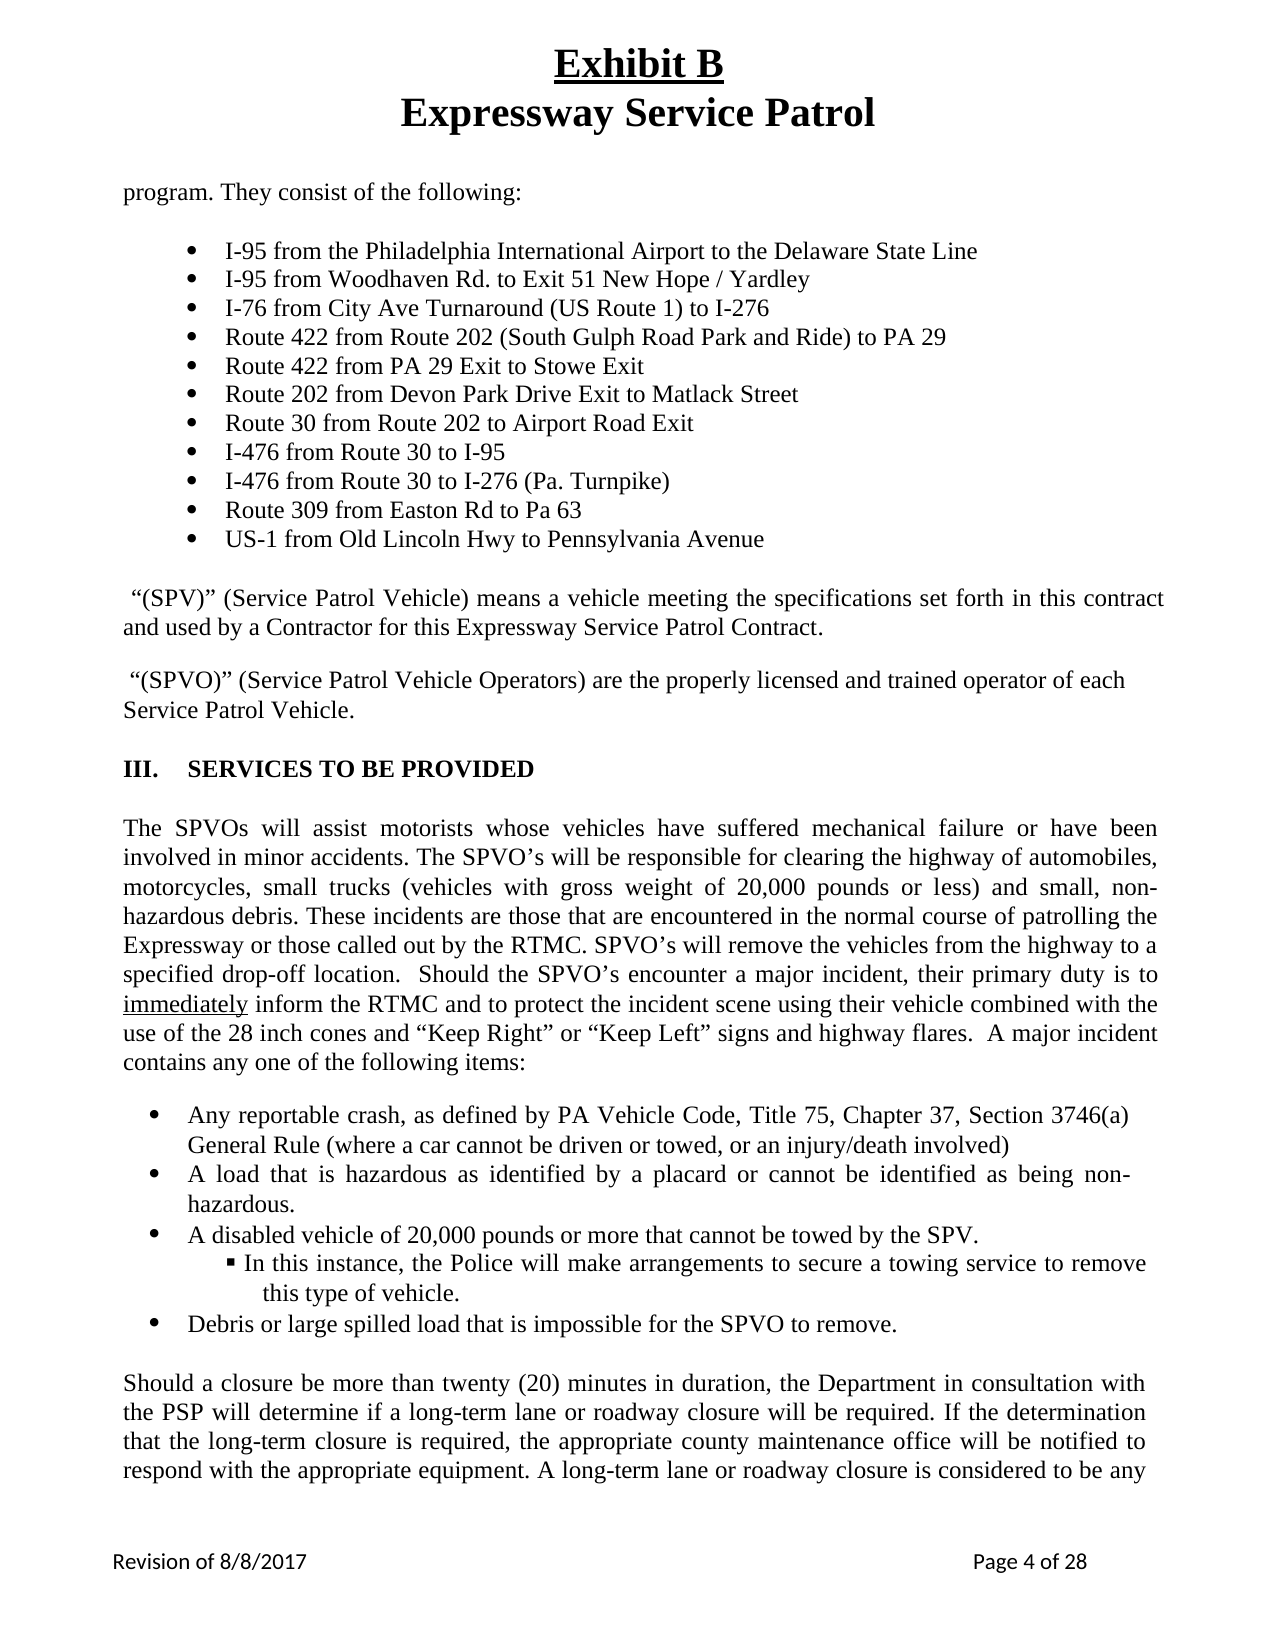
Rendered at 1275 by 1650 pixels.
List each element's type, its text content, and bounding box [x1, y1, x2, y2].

list US-1 from Old Lincoln Hwy to Pennsylvania Avenue [187, 524, 1162, 553]
text “(SPV)” (Service Patrol Vehicle) means a vehicle meeting the specifications set forth in this contract and used by a Contractor for this Expressway Service Patrol Contract. [123, 583, 1164, 641]
list I-95 from Woodhaven Rd. to Exit 51 New Hope / Yardley [187, 264, 1164, 293]
list In this instance, the Police will make arrangements to secure a towing service to remove this type of vehicle. [225, 1248, 1147, 1306]
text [123, 177, 1125, 206]
list Any reportable crash, as defined by PA Vehicle Code, Title 75, Chapter 37, Section 3746(a) General Rule (where a car cannot be driven or towed, or an injury/death involved) [150, 1101, 1131, 1158]
text “(SPVO)” (Service Patrol Vehicle Operators) are the properly licensed and trained operator of each [123, 666, 1164, 694]
list A load that is hazardous as identified by a placard or cannot be identified as being non- hazardous. [150, 1159, 1131, 1217]
list Route 202 from Devon Park Drive Exit to Matlack Street [187, 379, 1164, 408]
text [123, 1368, 1146, 1484]
text Service Patrol Vehicle. [123, 695, 1164, 724]
list I-76 from City Ave Turnaround (US Route 1) to I-276 [187, 293, 1164, 322]
text III. SERVICES TO BE PROVIDED [123, 754, 1164, 783]
list Route 309 from Easton Rd to Pa 63 [187, 495, 1162, 524]
list Route 30 from Route 202 to Airport Road Exit [187, 408, 1164, 437]
list I-476 from Route 30 to I-95 [187, 437, 1164, 466]
list I-476 from Route 30 to I-276 (Pa. Turnpike) [187, 466, 1162, 494]
list Route 422 from PA 29 Exit to Stowe Exit [187, 351, 1164, 379]
list Route 422 from Route 202 (South Gulph Road Park and Ride) to PA 29 [187, 322, 1164, 351]
list I-95 from the Philadelphia International Airport to the Delaware State Line [187, 236, 1164, 264]
list Debris or large spilled load that is impossible for the SPVO to remove. [150, 1307, 1164, 1337]
list A disabled vehicle of 20,000 pounds or more that cannot be towed by the SPV. [150, 1218, 1164, 1248]
text The SPVOs will assist motorists whose vehicles have suffered mechanical failure or have been involved in minor accidents. The SPVO’s will be responsible for clearing the highway of automobiles, motorcycles, small trucks (vehicles with gross weight of 20,000 pounds or less) and small, non-hazardous debris. These incidents are those that are encountered in the normal course of patrolling the Expressway or those called out by the RTMC. SPVO’s will remove the vehicles from the highway to a specified drop-off location. Should the SPVO’s encounter a major incident, their primary duty is to immediately inform the RTMC and to protect the incident scene using their vehicle combined with the use of the 28 inch cones and “Keep Right” or “Keep Left” signs and highway flares. A major incident contains any one of the following items: [123, 813, 1158, 1076]
